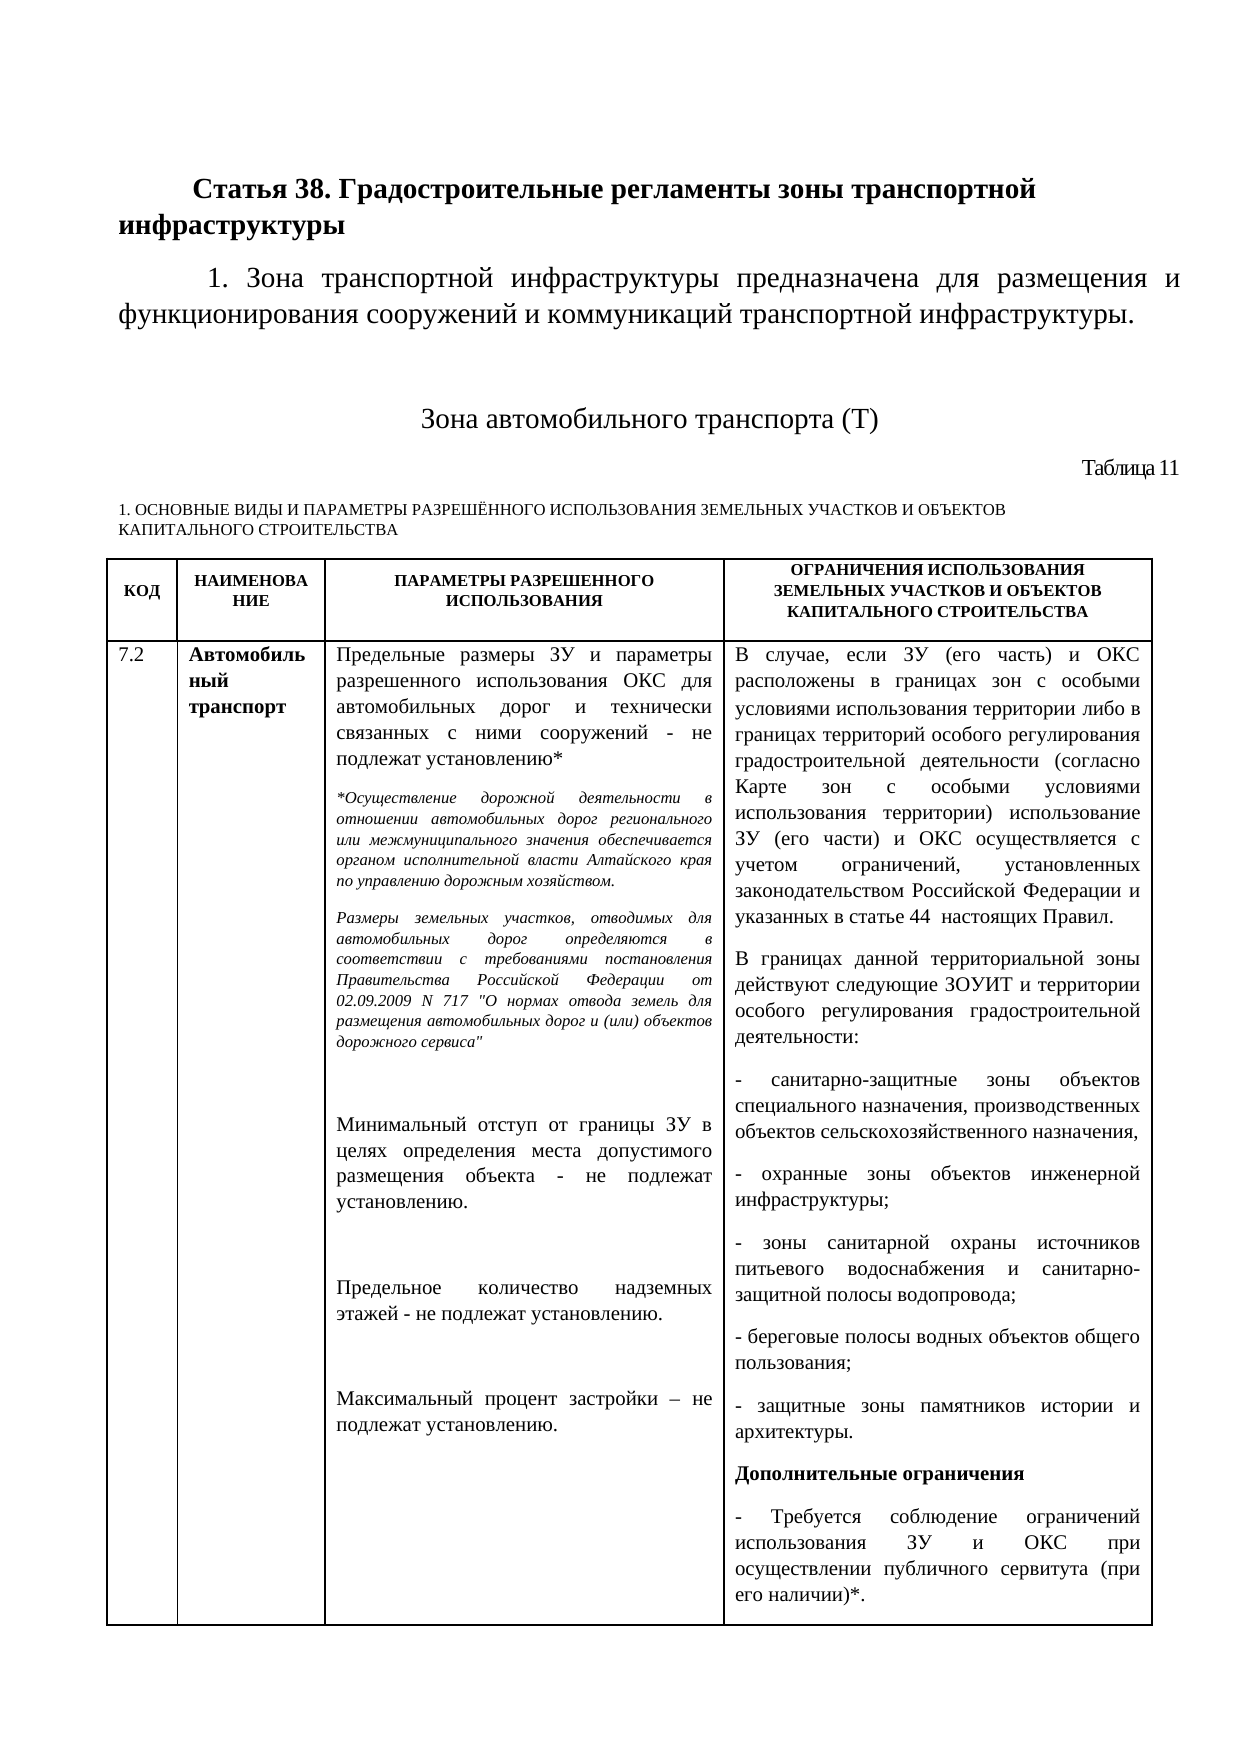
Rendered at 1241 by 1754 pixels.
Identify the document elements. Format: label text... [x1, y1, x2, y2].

table_header НАИМЕНОВАНИЕ [178, 560, 324, 640]
text 1. Зона транспортной инфраструктуры предназначена для размещения и функционирования сооружений и коммуникаций транспортной инфраструктуры. [118, 260, 1181, 329]
table_header ПАРАМЕТРЫ РАЗРЕШЕННОГО ИСПОЛЬЗОВАНИЯ [326, 560, 723, 640]
text Статья 38. Градостроительные регламенты зоны транспортной инфраструктуры [118, 171, 1181, 241]
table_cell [725, 642, 1151, 1624]
text Таблица 11 [193, 454, 1181, 481]
table_header ОГРАНИЧЕНИЯ ИСПОЛЬЗОВАНИЯ ЗЕМЕЛЬНЫХ УЧАСТКОВ И ОБЪЕКТОВ КАПИТАЛЬНОГО СТРОИТЕЛЬСТВА [725, 560, 1151, 640]
text КАПИТАЛЬНОГО СТРОИТЕЛЬСТВА [118, 520, 1181, 539]
table_header КОД [108, 560, 176, 640]
table_cell 7.2 [108, 642, 177, 1624]
text 1. ОСНОВНЫЕ ВИДЫ И ПАРАМЕТРЫ РАЗРЕШЁННОГО ИСПОЛЬЗОВАНИЯ ЗЕМЕЛЬНЫХ УЧАСТКОВ И ОБЪЕКТОВ [118, 499, 1181, 519]
text Зона автомобильного транспорта (Т) [118, 402, 1181, 435]
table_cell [326, 642, 723, 1624]
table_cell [178, 642, 324, 1624]
